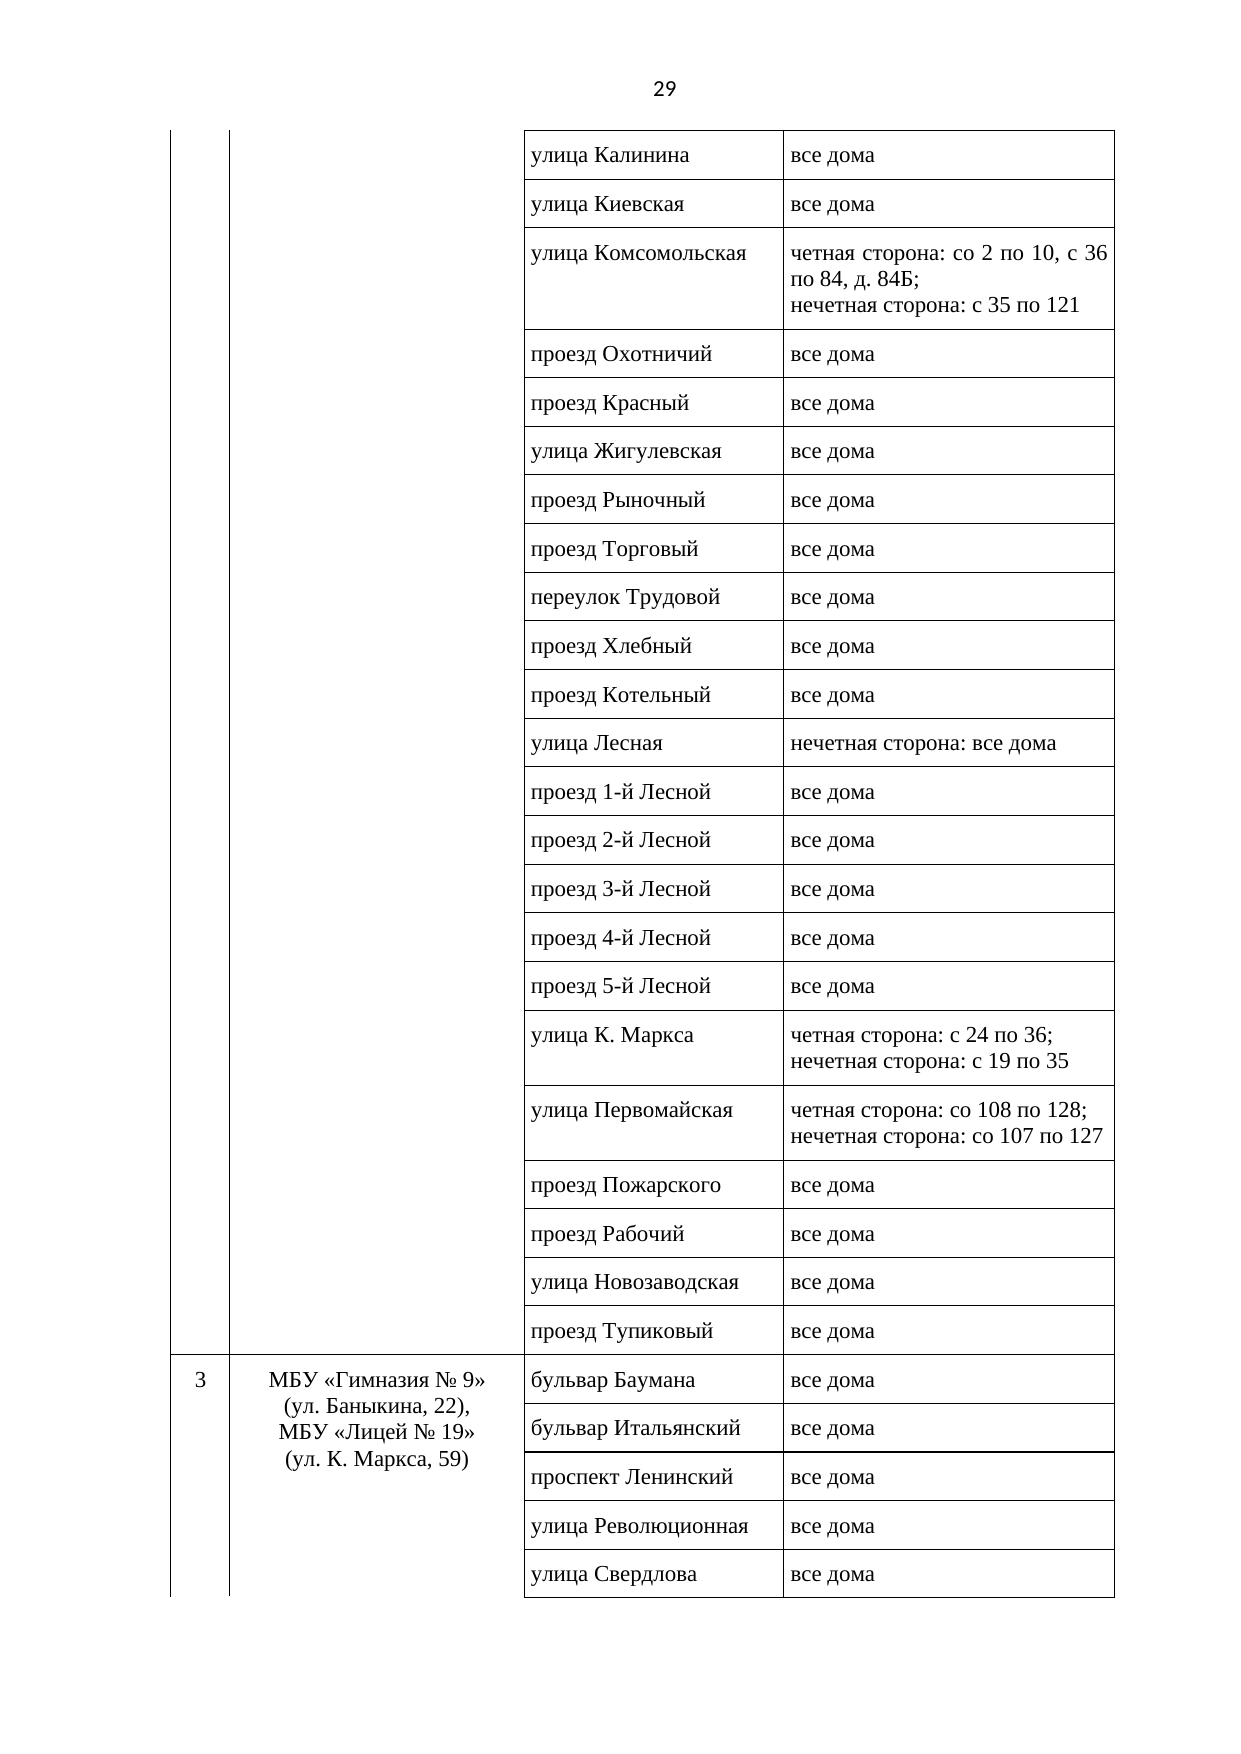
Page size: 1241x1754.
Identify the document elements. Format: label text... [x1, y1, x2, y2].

table_cell все дома [784, 1355, 1114, 1403]
table_cell переулок Трудовой [525, 573, 783, 620]
table_cell все дома [784, 475, 1114, 523]
table_cell проспект Ленинский [525, 1453, 783, 1500]
table_cell бульвар Итальянский [525, 1404, 783, 1451]
table_cell проезд Хлебный [525, 621, 783, 669]
table_cell улица Революционная [525, 1501, 783, 1549]
table_cell проезд Пожарского [525, 1161, 783, 1208]
table_cell все дома [784, 1501, 1114, 1549]
table_cell четная сторона: со 108 по 128; нечетная сторона: со 107 по 127 [784, 1086, 1114, 1159]
table_cell четная сторона: со 2 по 10, с 36 по 84, д. 84Б; нечетная сторона: с 35 по 121 [784, 228, 1114, 328]
table_cell улица Жигулевская [525, 427, 783, 474]
table_cell четная сторона: с 24 по 36; нечетная сторона: с 19 по 35 [784, 1011, 1114, 1084]
table_cell улица Лесная [525, 719, 783, 766]
table_cell все дома [784, 1209, 1114, 1257]
table_cell нечетная сторона: все дома [784, 719, 1114, 766]
table_cell проезд Котельный [525, 670, 783, 718]
table_cell улица Первомайская [525, 1086, 783, 1159]
table_cell проезд Тупиковый [525, 1306, 783, 1354]
table_cell улица Новозаводская [525, 1258, 783, 1305]
table_cell проезд Красный [525, 378, 783, 426]
table_cell все дома [784, 180, 1114, 227]
table_cell МБУ «Гимназия № 9» (ул. Баныкина, 22), МБУ «Лицей № 19» (ул. К. Маркса, 59) [230, 1355, 524, 1597]
table_cell улица Свердлова [525, 1550, 783, 1597]
table_cell [171, 620, 229, 1354]
table_cell проезд Рабочий [525, 1209, 783, 1257]
table_cell все дома [784, 330, 1114, 377]
table_cell все дома [784, 1306, 1114, 1354]
table_cell улица Киевская [525, 180, 783, 227]
table_cell все дома [784, 816, 1114, 863]
table_cell бульвар Баумана [525, 1355, 783, 1403]
table_cell все дома [784, 378, 1114, 426]
table_cell проезд 1-й Лесной [525, 767, 783, 815]
table_cell все дома [784, 1161, 1114, 1208]
table_cell все дома [784, 1550, 1114, 1597]
table_cell все дома [784, 573, 1114, 620]
table_cell проезд Рыночный [525, 475, 783, 523]
table_cell все дома [784, 1404, 1114, 1451]
table_cell все дома [784, 131, 1114, 178]
table_cell все дома [784, 962, 1114, 1009]
table_cell проезд Охотничий [525, 330, 783, 377]
table_cell 3 [171, 1355, 230, 1597]
table_cell все дома [784, 767, 1114, 815]
table_cell все дома [784, 1453, 1114, 1500]
table_cell проезд 5-й Лесной [525, 962, 783, 1009]
table_cell все дома [784, 670, 1114, 718]
table_cell [230, 620, 524, 1354]
table_cell улица К. Маркса [525, 1011, 783, 1084]
table_cell улица Комсомольская [525, 228, 783, 328]
table_cell проезд 2-й Лесной [525, 816, 783, 863]
table_cell все дома [784, 913, 1114, 961]
table_cell проезд 3-й Лесной [525, 865, 783, 912]
table_cell все дома [784, 865, 1114, 912]
table_cell все дома [784, 524, 1114, 572]
table_cell все дома [784, 427, 1114, 474]
table_cell все дома [784, 1258, 1114, 1305]
table_cell проезд Торговый [525, 524, 783, 572]
table_cell проезд 4-й Лесной [525, 913, 783, 961]
table_cell все дома [784, 621, 1114, 669]
table_cell улица Калинина [525, 131, 783, 178]
